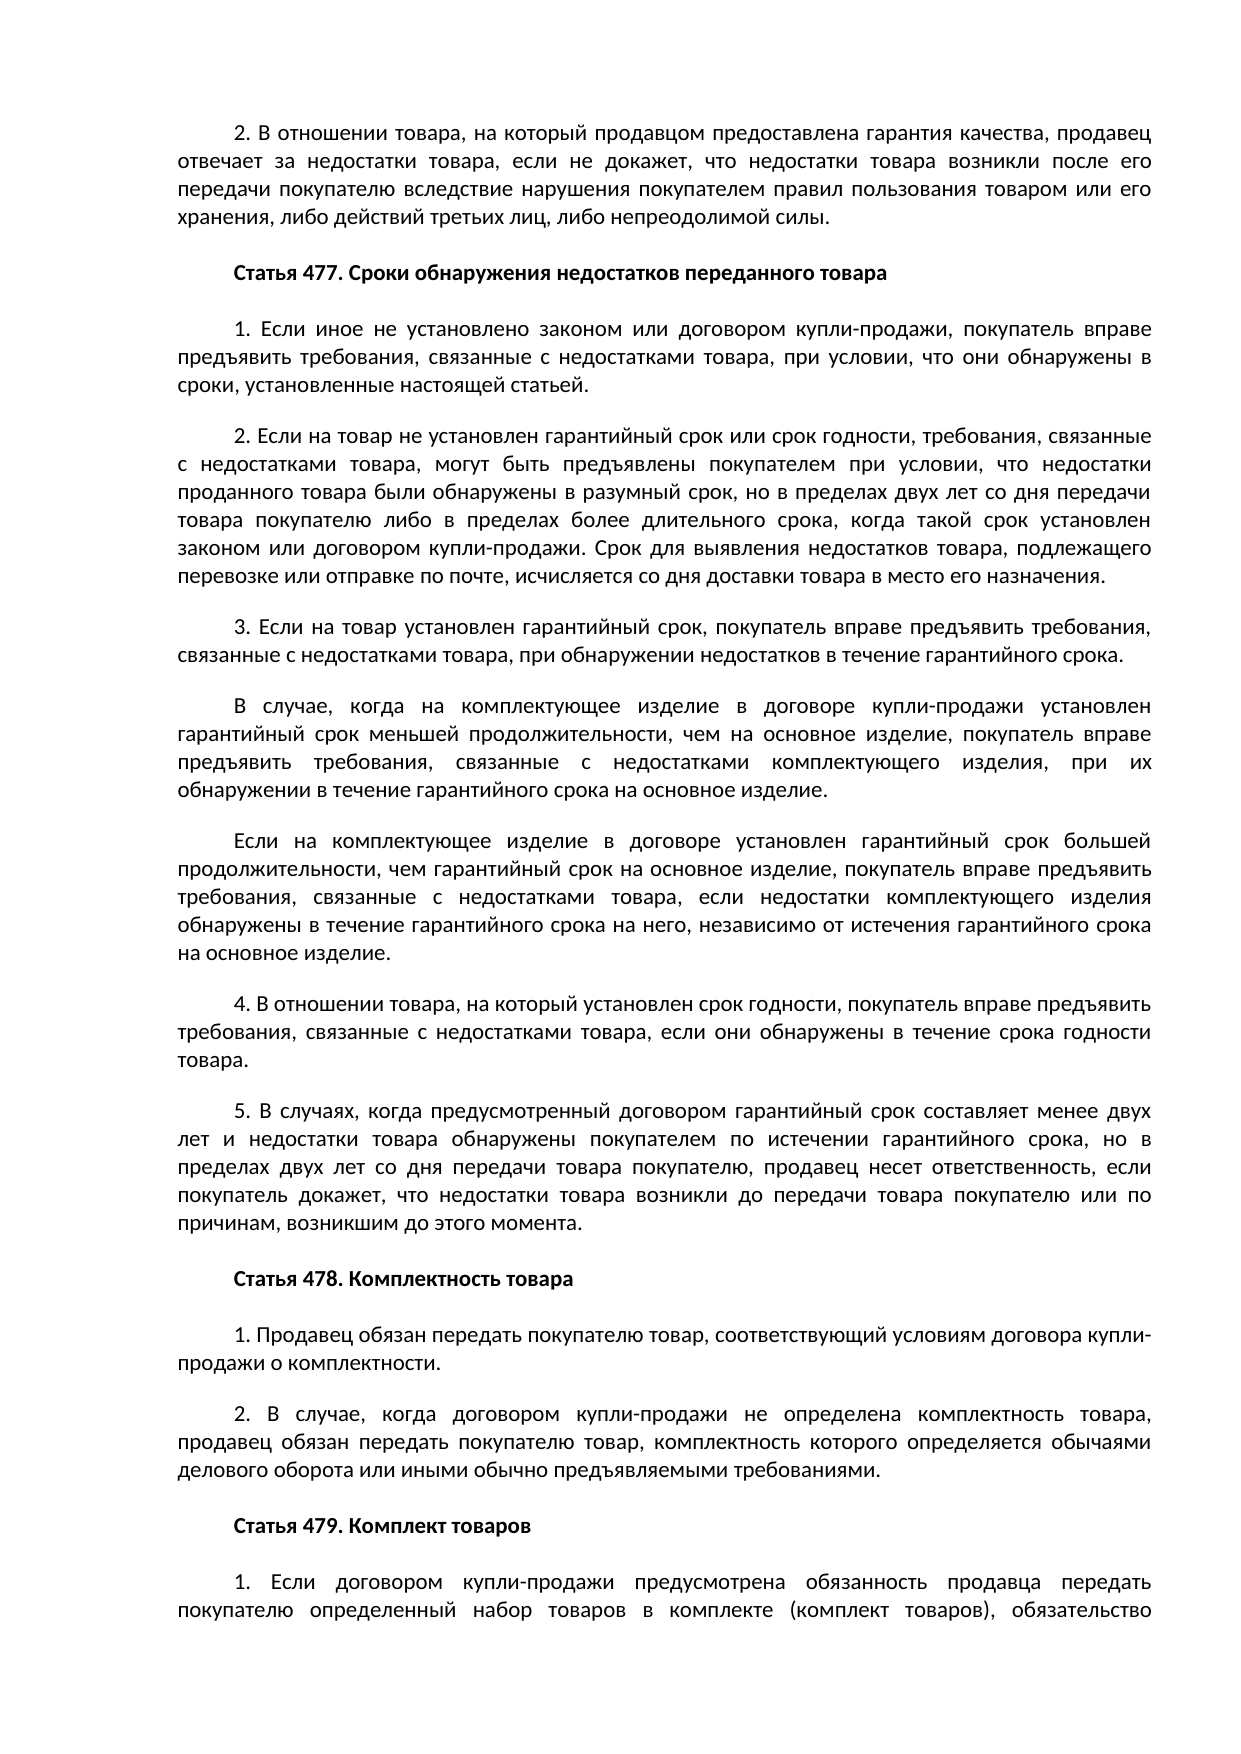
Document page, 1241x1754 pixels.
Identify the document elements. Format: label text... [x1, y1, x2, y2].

text 2. Если на товар не установлен гарантийный срок или срок годности, требования, связанные с недостатками товара, могут быть предъявлены покупателем при условии, что недостатки проданного товара были обнаружены в разумный срок, но в пределах двух лет со дня передачи товара покупателю либо в пределах более длительного срока, когда такой срок установлен законом или договором купли-продажи. Срок для выявления недостатков товара, подлежащего перевозке или отправке по почте, исчисляется со дня доставки товара в место его назначения. [177, 421, 1152, 589]
text 4. В отношении товара, на который установлен срок годности, покупатель вправе предъявить требования, связанные с недостатками товара, если они обнаружены в течение срока годности товара. [177, 989, 1152, 1073]
text 3. Если на товар установлен гарантийный срок, покупатель вправе предъявить требования, связанные с недостатками товара, при обнаружении недостатков в течение гарантийного срока. [177, 612, 1152, 668]
text 1. Если иное не установлено законом или договором купли-продажи, покупатель вправе предъявить требования, связанные с недостатками товара, при условии, что они обнаружены в сроки, установленные настоящей статьей. [177, 314, 1152, 398]
title Статья 477. Сроки обнаружения недостатков переданного товара [177, 258, 1152, 286]
text 2. В случае, когда договором купли-продажи не определена комплектность товара, продавец обязан передать покупателю товар, комплектность которого определяется обычаями делового оборота или иными обычно предъявляемыми требованиями. [177, 1399, 1152, 1483]
text 2. В отношении товара, на который продавцом предоставлена гарантия качества, продавец отвечает за недостатки товара, если не докажет, что недостатки товара возникли после его передачи покупателю вследствие нарушения покупателем правил пользования товаром или его хранения, либо действий третьих лиц, либо непреодолимой силы. [177, 118, 1152, 230]
text 5. В случаях, когда предусмотренный договором гарантийный срок составляет менее двух лет и недостатки товара обнаружены покупателем по истечении гарантийного срока, но в пределах двух лет со дня передачи товара покупателю, продавец несет ответственность, если покупатель докажет, что недостатки товара возникли до передачи товара покупателю или по причинам, возникшим до этого момента. [177, 1096, 1152, 1236]
text В случае, когда на комплектующее изделие в договоре купли-продажи установлен гарантийный срок меньшей продолжительности, чем на основное изделие, покупатель вправе предъявить требования, связанные с недостатками комплектующего изделия, при их обнаружении в течение гарантийного срока на основное изделие. [177, 691, 1152, 803]
text 1. Продавец обязан передать покупателю товар, соответствующий условиям договора купли-продажи о комплектности. [177, 1320, 1152, 1376]
title Статья 478. Комплектность товара [177, 1264, 1152, 1292]
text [177, 1567, 1152, 1623]
text Если на комплектующее изделие в договоре установлен гарантийный срок большей продолжительности, чем гарантийный срок на основное изделие, покупатель вправе предъявить требования, связанные с недостатками товара, если недостатки комплектующего изделия обнаружены в течение гарантийного срока на него, независимо от истечения гарантийного срока на основное изделие. [177, 826, 1152, 966]
title Статья 479. Комплект товаров [177, 1511, 1152, 1539]
